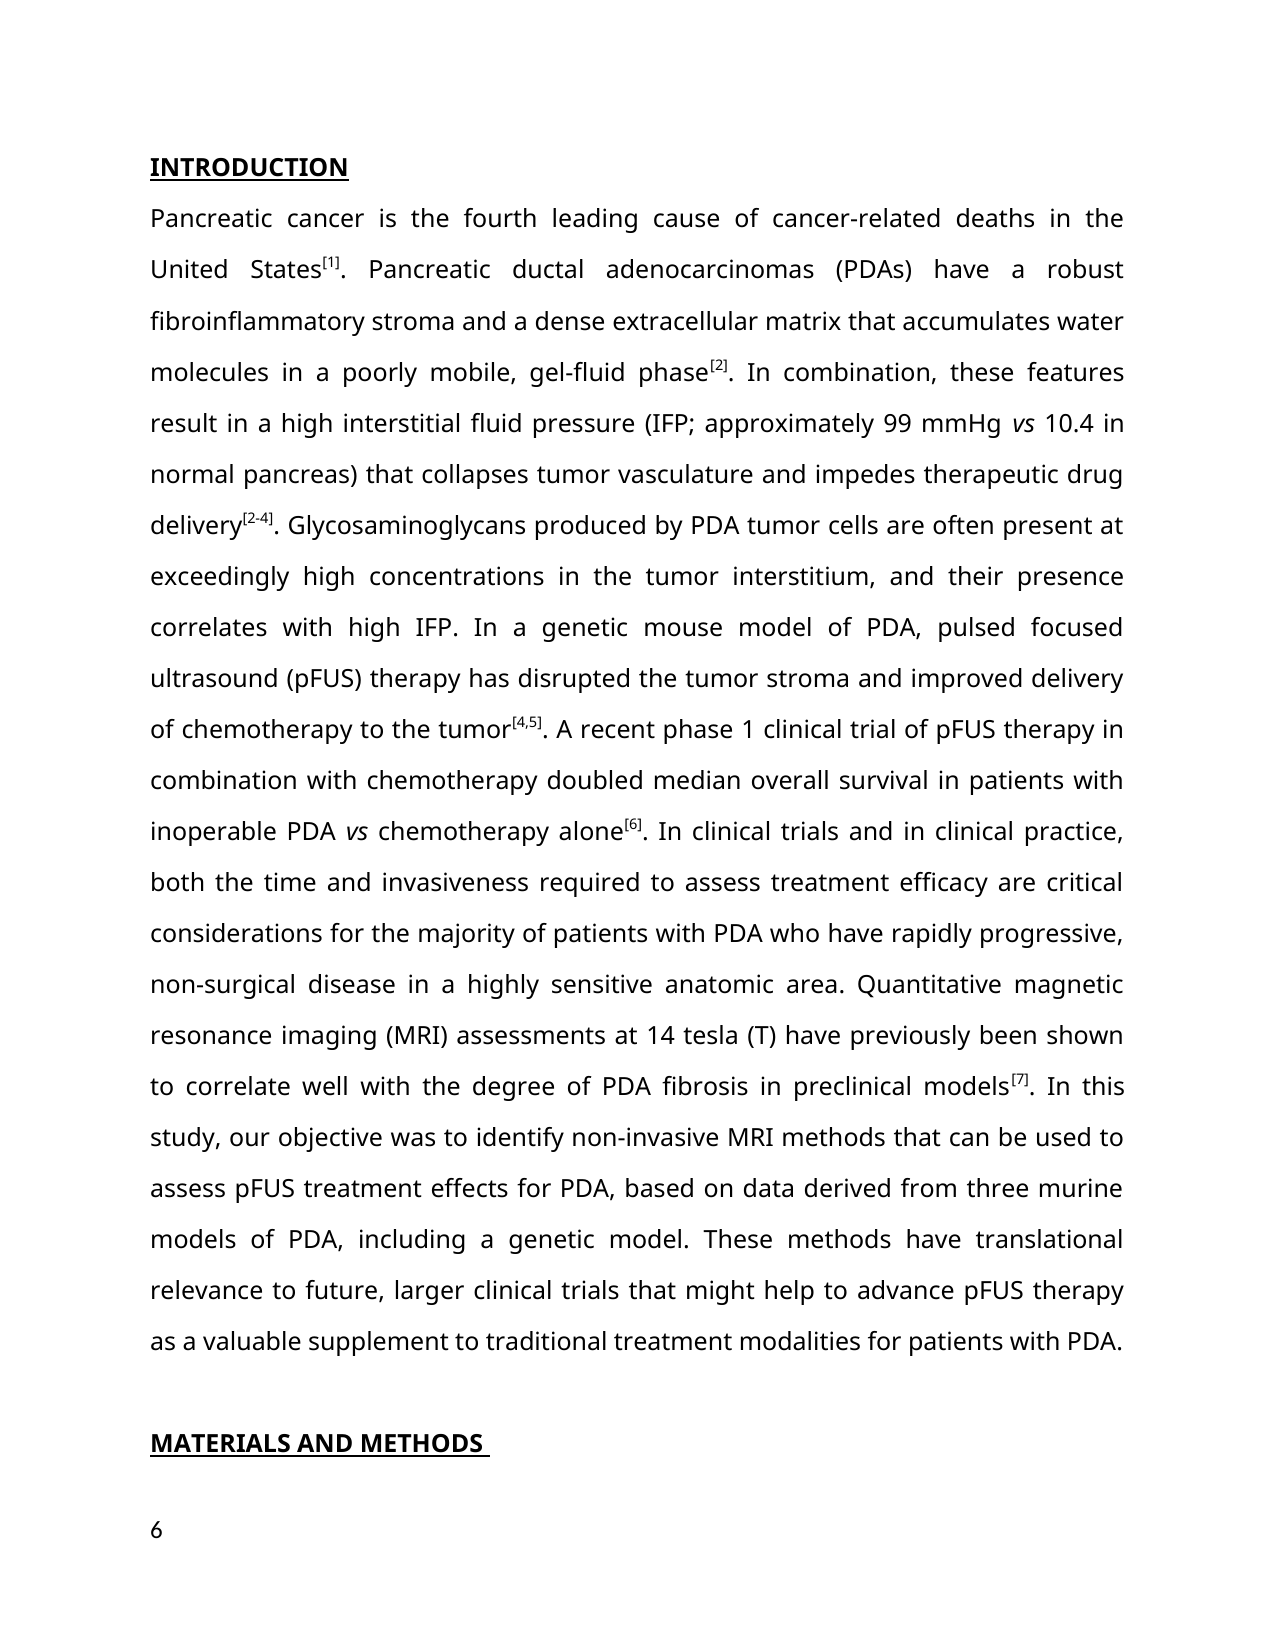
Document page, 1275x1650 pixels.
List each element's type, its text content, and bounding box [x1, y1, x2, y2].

subtitle Materials and Methods [150, 1426, 1125, 1460]
subtitle Introduction [150, 150, 1125, 184]
text Pancreatic cancer is the fourth leading cause of cancer-related deaths in the United States[1]. Pancreatic ductal adenocarcinomas (PDAs) have a robust fibroinflammatory stroma and a dense extracellular matrix that accumulates water molecules in a poorly mobile, gel-fluid phase[2]. In combination, these features result in a high interstitial fluid pressure (IFP; approximately 99 mmHg vs 10.4 in normal pancreas) that collapses tumor vasculature and impedes therapeutic drug delivery[2-4]. Glycosaminoglycans produced by PDA tumor cells are often present at exceedingly high concentrations in the tumor interstitium, and their presence correlates with high IFP. In a genetic mouse model of PDA, pulsed focused ultrasound (pFUS) therapy has disrupted the tumor stroma and improved delivery of chemotherapy to the tumor[4,5]. A recent phase 1 clinical trial of pFUS therapy in combination with chemotherapy doubled median overall survival in patients with inoperable PDA vs chemotherapy alone[6]. In clinical trials and in clinical practice, both the time and invasiveness required to assess treatment efficacy are critical considerations for the majority of patients with PDA who have rapidly progressive, non-surgical disease in a highly sensitive anatomic area. Quantitative magnetic resonance imaging (MRI) assessments at 14 tesla (T) have previously been shown to correlate well with the degree of PDA fibrosis in preclinical models[7]. In this study, our objective was to identify non-invasive MRI methods that can be used to assess pFUS treatment effects for PDA, based on data derived from three murine models of PDA, including a genetic model. These methods have translational relevance to future, larger clinical trials that might help to advance pFUS therapy as a valuable supplement to traditional treatment modalities for patients with PDA. [150, 201, 1125, 1358]
